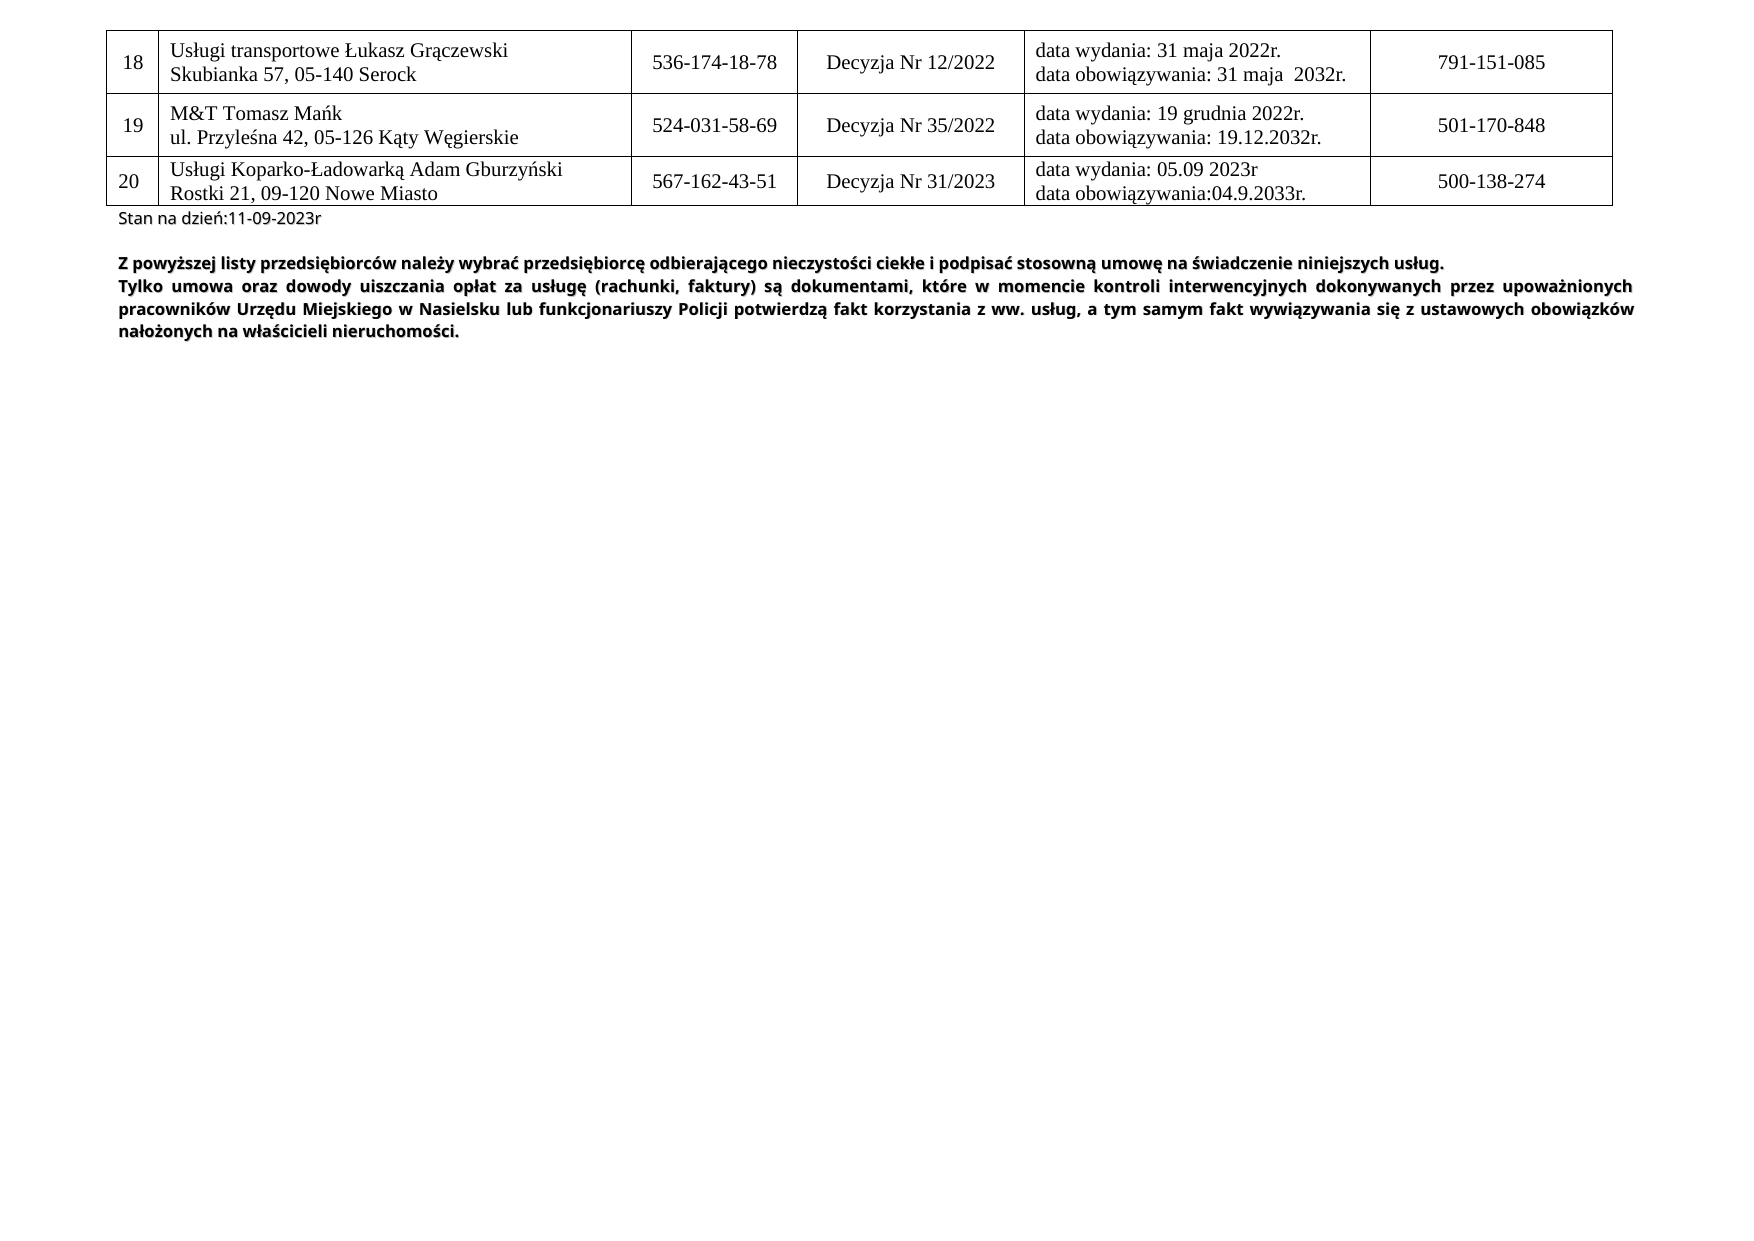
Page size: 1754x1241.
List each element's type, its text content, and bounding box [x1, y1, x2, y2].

table_cell data wydania: 19 grudnia 2022r. data obowiązywania: 19.12.2032r. [1025, 94, 1370, 156]
table_cell Usługi Koparko-Ładowarką Adam Gburzyński Rostki 21, 09-120 Nowe Miasto [159, 157, 631, 205]
table_cell 19 [107, 94, 158, 156]
table_cell data wydania: 31 maja 2022r. data obowiązywania: 31 maja 2032r. [1025, 31, 1370, 93]
table_cell 20 [107, 157, 158, 205]
table_cell M&T Tomasz Mańk ul. Przyleśna 42, 05-126 Kąty Węgierskie [159, 94, 631, 156]
table_cell data wydania: 05.09 2023r data obowiązywania:04.9.2033r. [1025, 157, 1370, 205]
table_cell 501-170-848 [1371, 94, 1612, 156]
table_cell Decyzja Nr 35/2022 [798, 94, 1024, 156]
text Stan na dzień:11-09-2023r [118, 206, 1636, 229]
table_cell Usługi transportowe Łukasz Grączewski Skubianka 57, 05-140 Serock [159, 31, 631, 93]
table_cell Decyzja Nr 12/2022 [798, 31, 1024, 93]
table_cell 791-151-085 [1371, 31, 1612, 93]
text Tylko umowa oraz dowody uiszczania opłat za usługę (rachunki, faktury) są dokumentami, które w momencie kontroli interwencyjnych dokonywanych przez upoważnionych pracowników Urzędu Miejskiego w Nasielsku lub funkcjonariuszy Policji potwierdzą fakt korzystania z ww. usług, a tym samym fakt wywiązywania się z ustawowych obowiązków nałożonych na właścicieli nieruchomości. [118, 274, 1636, 342]
table_cell 524-031-58-69 [632, 94, 797, 156]
table_cell 567-162-43-51 [632, 157, 797, 205]
table_cell 536-174-18-78 [632, 31, 797, 93]
table_cell 18 [107, 31, 158, 93]
table_cell Decyzja Nr 31/2023 [798, 157, 1024, 205]
table_cell 500-138-274 [1371, 157, 1612, 205]
text Z powyższej listy przedsiębiorców należy wybrać przedsiębiorcę odbierającego nieczystości ciekłe i podpisać stosowną umowę na świadczenie niniejszych usług. [118, 252, 1636, 274]
